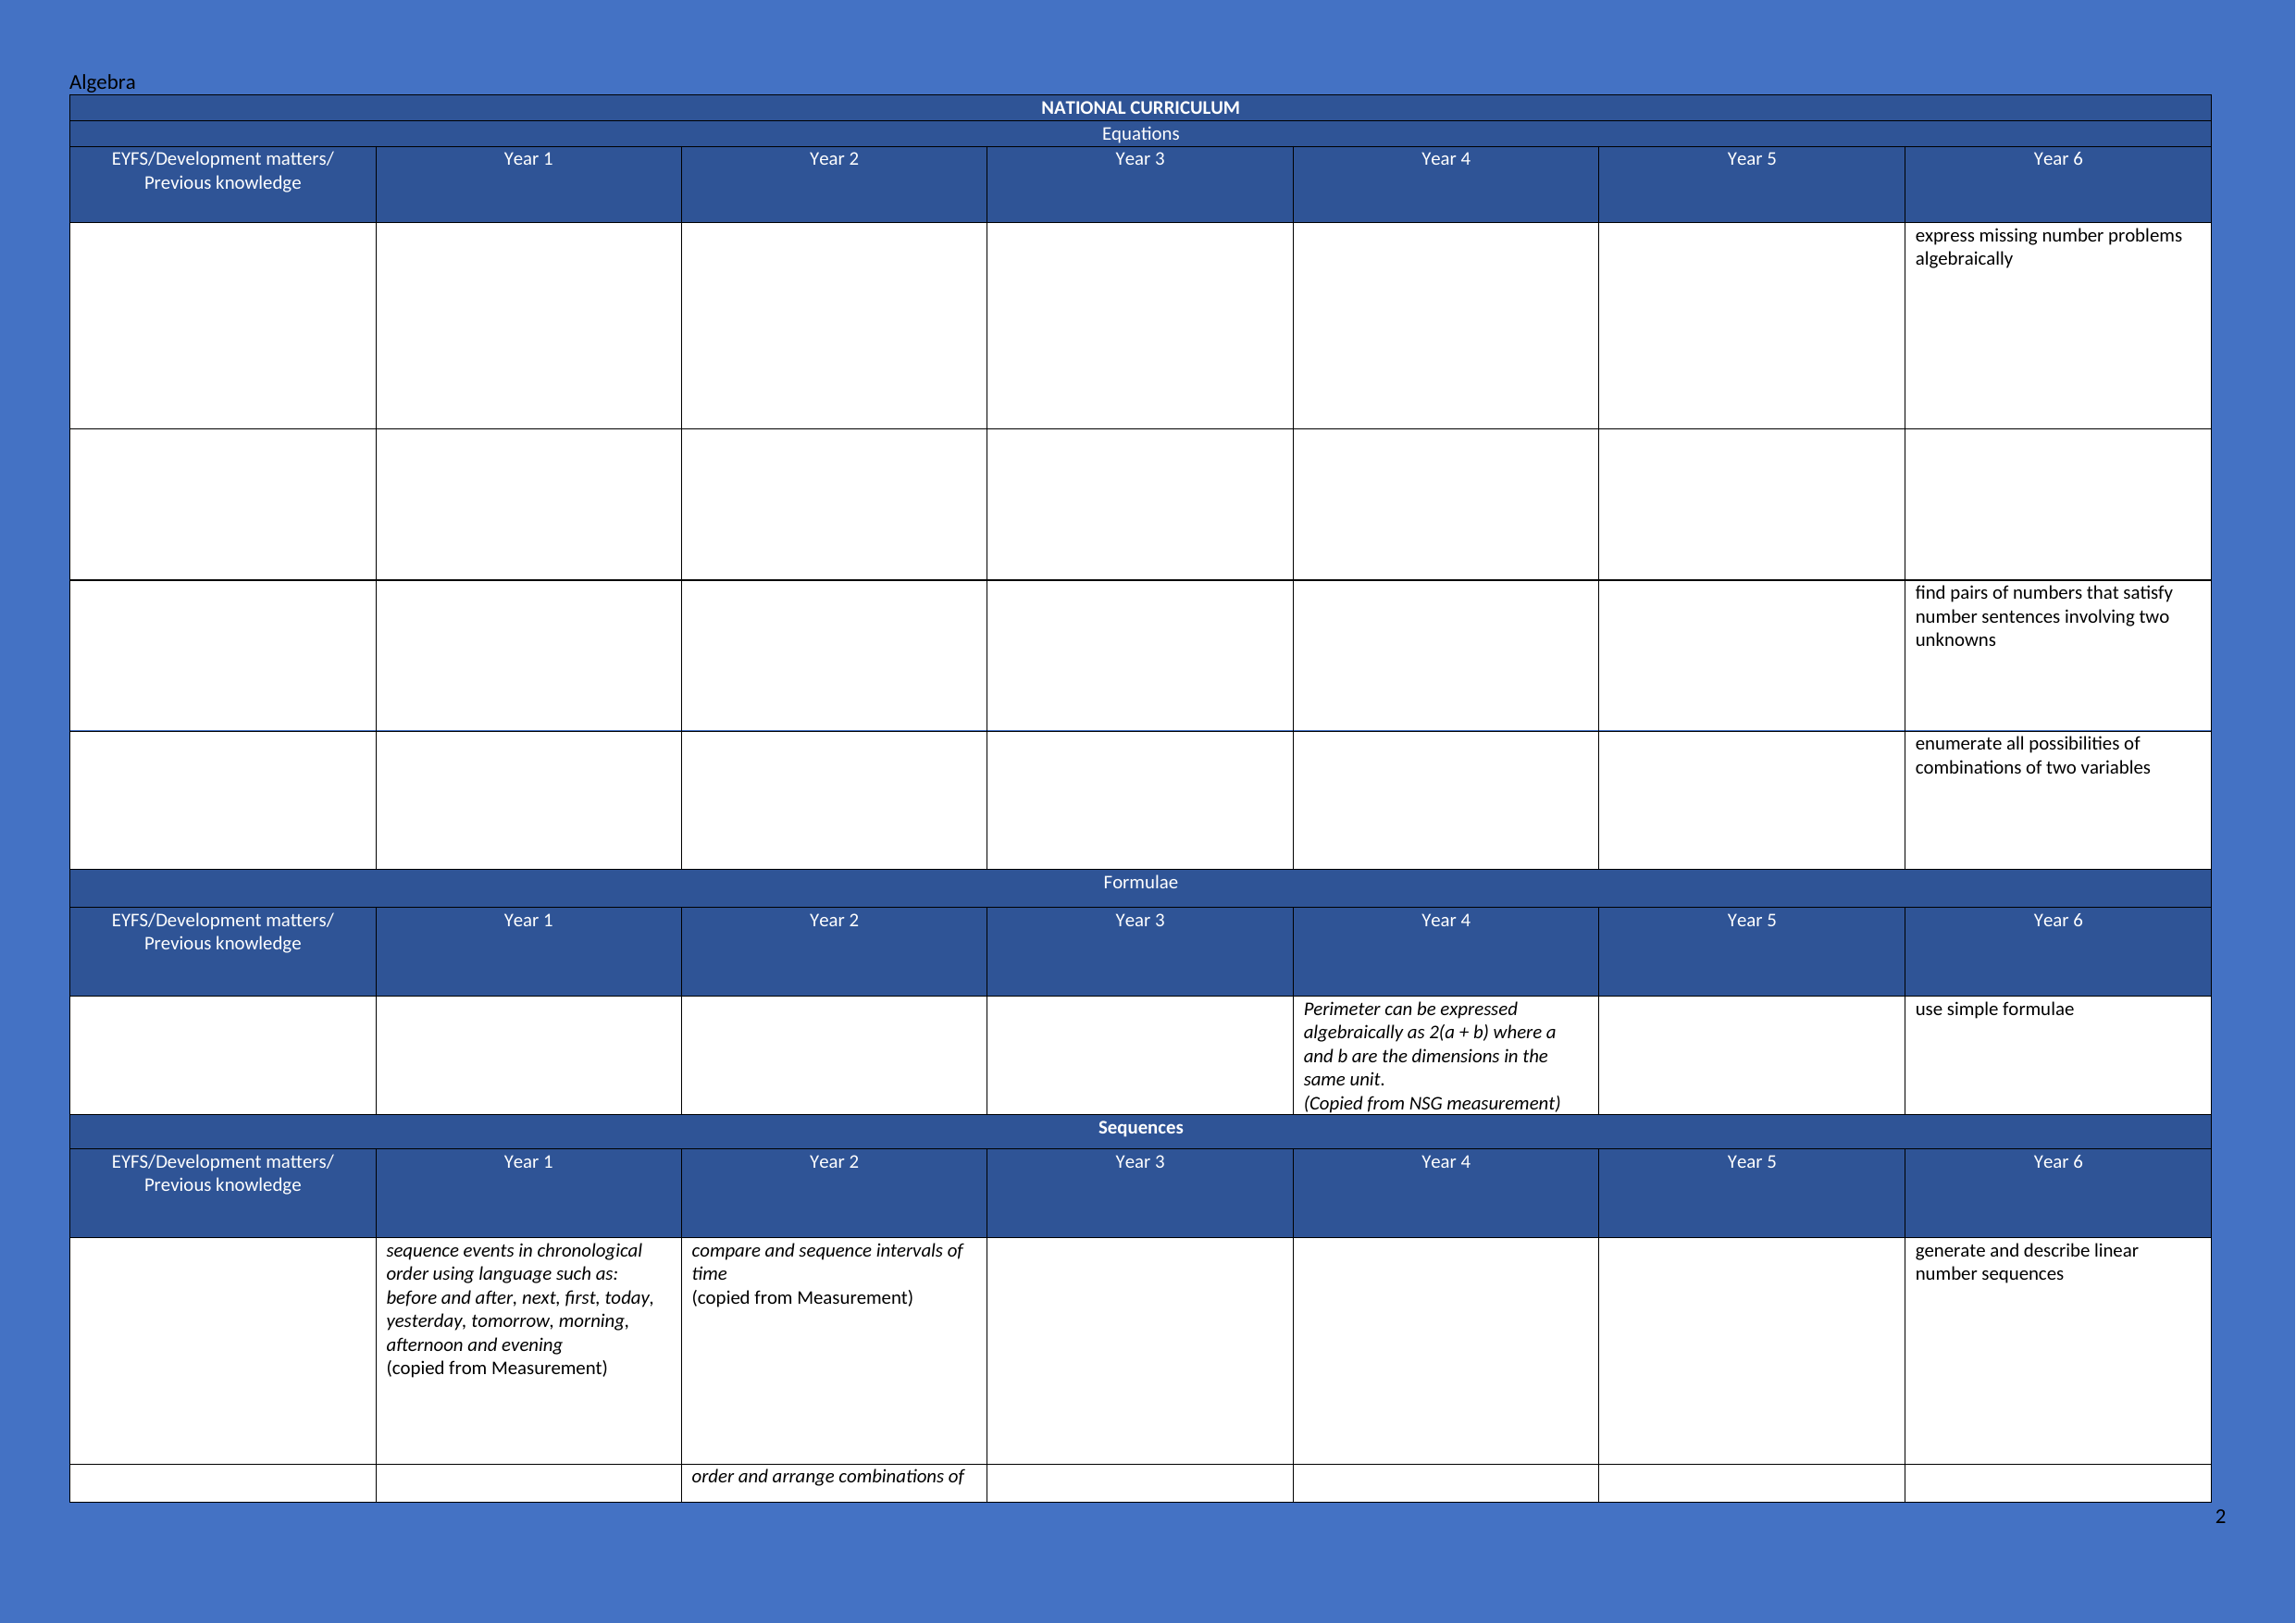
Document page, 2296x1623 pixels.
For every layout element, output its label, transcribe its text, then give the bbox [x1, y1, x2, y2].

table_cell [1294, 223, 1598, 428]
table_cell [1294, 1238, 1598, 1464]
table_cell generate and describe linear number sequences [1905, 1238, 2211, 1464]
table_cell [377, 223, 681, 428]
table_cell [377, 429, 681, 579]
table_cell [1905, 1465, 2211, 1502]
table_cell [1599, 429, 1905, 579]
table_cell [1599, 1238, 1905, 1464]
table_cell Equations [70, 121, 2211, 146]
table_cell [987, 223, 1293, 428]
table_cell Sequences [70, 1115, 2211, 1148]
table_cell Year 2 [682, 908, 987, 996]
table_cell [682, 732, 987, 869]
table_cell find pairs of numbers that satisfy number sentences involving two unknowns [1905, 581, 2211, 730]
table_cell enumerate all possibilities of combinations of two variables [1905, 732, 2211, 869]
table_cell [1599, 997, 1905, 1114]
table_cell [682, 1465, 987, 1502]
table_header NATIONAL CURRICULUM [70, 95, 2211, 120]
table_cell [377, 1465, 681, 1502]
table_cell Year 3 [987, 1149, 1293, 1237]
table_cell [1294, 581, 1598, 730]
table_cell [987, 429, 1293, 579]
table_cell [377, 997, 681, 1114]
table_cell [682, 223, 987, 428]
table_cell Year 1 [377, 908, 681, 996]
table_cell [70, 997, 376, 1114]
table_cell Year 1 [377, 147, 681, 222]
table_cell [682, 997, 987, 1114]
table_cell Year 5 [1599, 908, 1905, 996]
table_cell EYFS/Development matters/ Previous knowledge [70, 908, 376, 996]
table_cell Year 1 [377, 1149, 681, 1237]
table_cell [987, 1465, 1293, 1502]
table_cell [1599, 732, 1905, 869]
table_cell [682, 429, 987, 579]
table_cell [377, 732, 681, 869]
table_cell [987, 581, 1293, 730]
table_cell [1599, 1465, 1905, 1502]
table_cell [70, 1465, 376, 1502]
table_cell use simple formulae [1905, 997, 2211, 1114]
table_cell Year 2 [682, 147, 987, 222]
table_cell Formulae [70, 870, 2211, 907]
table_cell [987, 997, 1293, 1114]
table_cell Year 4 [1294, 908, 1598, 996]
table_cell Year 3 [987, 147, 1293, 222]
table_cell Year 4 [1294, 1149, 1598, 1237]
table_cell Year 6 [1905, 908, 2211, 996]
table_cell [70, 429, 376, 579]
table_cell Year 5 [1599, 1149, 1905, 1237]
table_cell [70, 732, 376, 869]
table_cell [1905, 429, 2211, 579]
table_cell EYFS/Development matters/ Previous knowledge [70, 147, 376, 222]
table_cell [987, 732, 1293, 869]
table_cell [377, 581, 681, 730]
table_cell [1294, 429, 1598, 579]
table_cell Year 2 [682, 1149, 987, 1237]
table_cell [1294, 732, 1598, 869]
table_cell Year 3 [987, 908, 1293, 996]
table_cell EYFS/Development matters/ Previous knowledge [70, 1149, 376, 1237]
table_cell Perimeter can be expressed algebraically as 2(a + b) where a and b are the dimensions in the same unit. (Copied from NSG measurement) [1294, 997, 1598, 1114]
table_cell [987, 1238, 1293, 1464]
table_cell compare and sequence intervals of time (copied from Measurement) [682, 1238, 987, 1464]
table_cell Year 5 [1599, 147, 1905, 222]
table_cell [682, 581, 987, 730]
table_cell [1599, 581, 1905, 730]
table_cell Year 6 [1905, 147, 2211, 222]
table_cell express missing number problems algebraically [1905, 223, 2211, 428]
table_cell [1294, 1465, 1598, 1502]
table_cell [70, 581, 376, 730]
table_cell sequence events in chronological order using language such as: before and after, next, first, today, yesterday, tomorrow, morning, afternoon and evening (copied from Measurement) [377, 1238, 681, 1464]
table_cell [70, 1238, 376, 1464]
table_cell Year 4 [1294, 147, 1598, 222]
table_cell [70, 223, 376, 428]
table_cell Year 6 [1905, 1149, 2211, 1237]
table_cell [1599, 223, 1905, 428]
